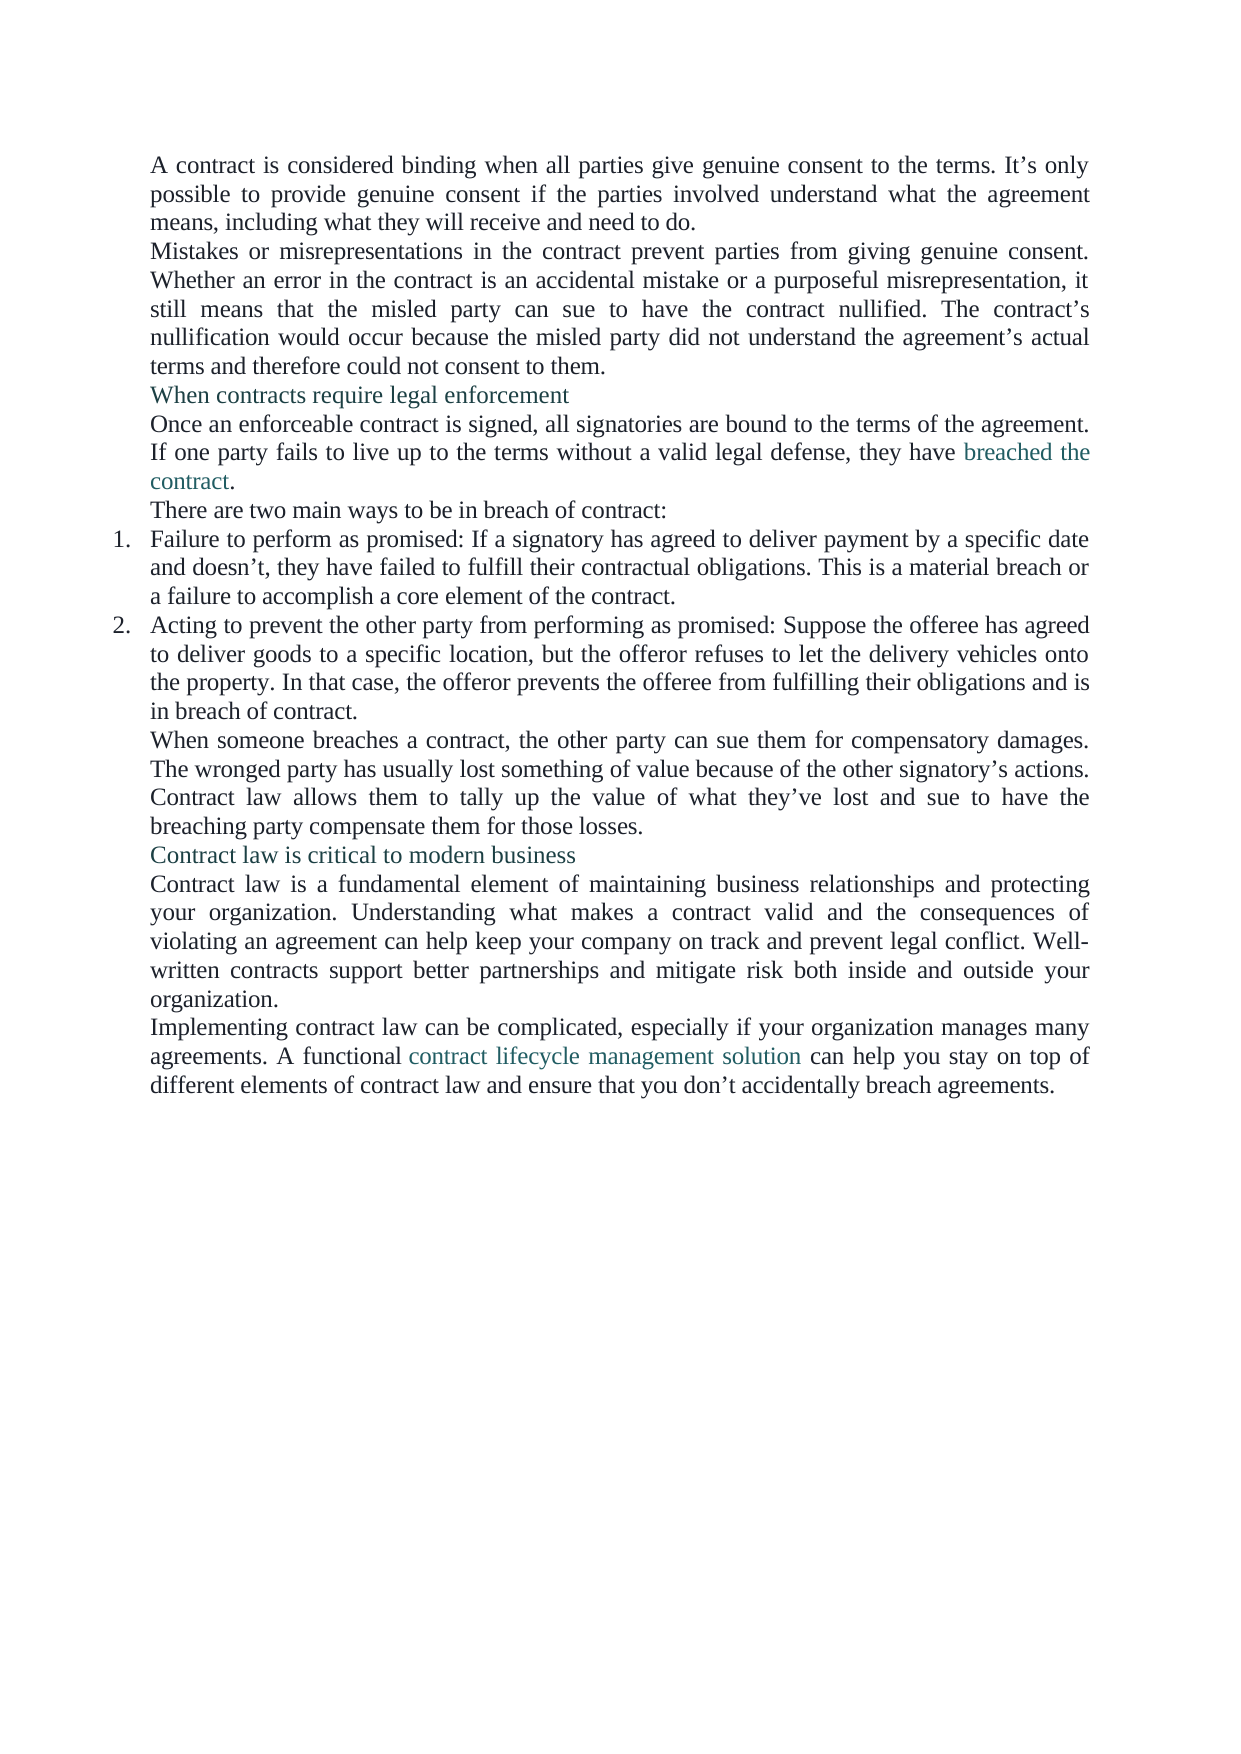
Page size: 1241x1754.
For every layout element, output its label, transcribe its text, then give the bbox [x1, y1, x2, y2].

text When someone breaches a contract, the other party can sue them for compensatory damages. The wronged party has usually lost something of value because of the other signatory’s actions. Contract law allows them to tally up the value of what they’ve lost and sue to have the breaching party compensate them for those losses. [150, 725, 1090, 840]
text A contract is considered binding when all parties give genuine consent to the terms. It’s only possible to provide genuine consent if the parties involved understand what the agreement means, including what they will receive and need to do. [150, 150, 1090, 236]
text Contract law is critical to modern business [150, 840, 1090, 869]
text When contracts require legal enforcement [150, 380, 1090, 409]
text There are two main ways to be in breach of contract: [150, 495, 1090, 524]
text Mistakes or misrepresentations in the contract prevent parties from giving genuine consent. Whether an error in the contract is an accidental mistake or a purposeful misrepresentation, it still means that the misled party can sue to have the contract nullified. The contract’s nullification would occur because the misled party did not understand the agreement’s actual terms and therefore could not consent to them. [150, 236, 1090, 380]
list Acting to prevent the other party from performing as promised: Suppose the offeree has agreed to deliver goods to a specific location, but the offeror refuses to let the delivery vehicles onto the property. In that case, the offeror prevents the offeree from fulfilling their obligations and is in breach of contract. [112, 610, 1090, 725]
text Contract law is a fundamental element of maintaining business relationships and protecting your organization. Understanding what makes a contract valid and the consequences of violating an agreement can help keep your company on track and prevent legal conflict. Well-written contracts support better partnerships and mitigate risk both inside and outside your organization. [150, 869, 1090, 1012]
list Failure to perform as promised: If a signatory has agreed to deliver payment by a specific date and doesn’t, they have failed to fulfill their contractual obligations. This is a material breach or a failure to accomplish a core element of the contract. [112, 524, 1090, 610]
text Once an enforceable contract is signed, all signatories are bound to the terms of the agreement. If one party fails to live up to the terms without a valid legal defense, they have breached the contract. [150, 409, 1090, 495]
text Implementing contract law can be complicated, especially if your organization manages many agreements. A functional contract lifecycle management solution can help you stay on top of different elements of contract law and ensure that you don’t accidentally breach agreements. [150, 1012, 1090, 1099]
